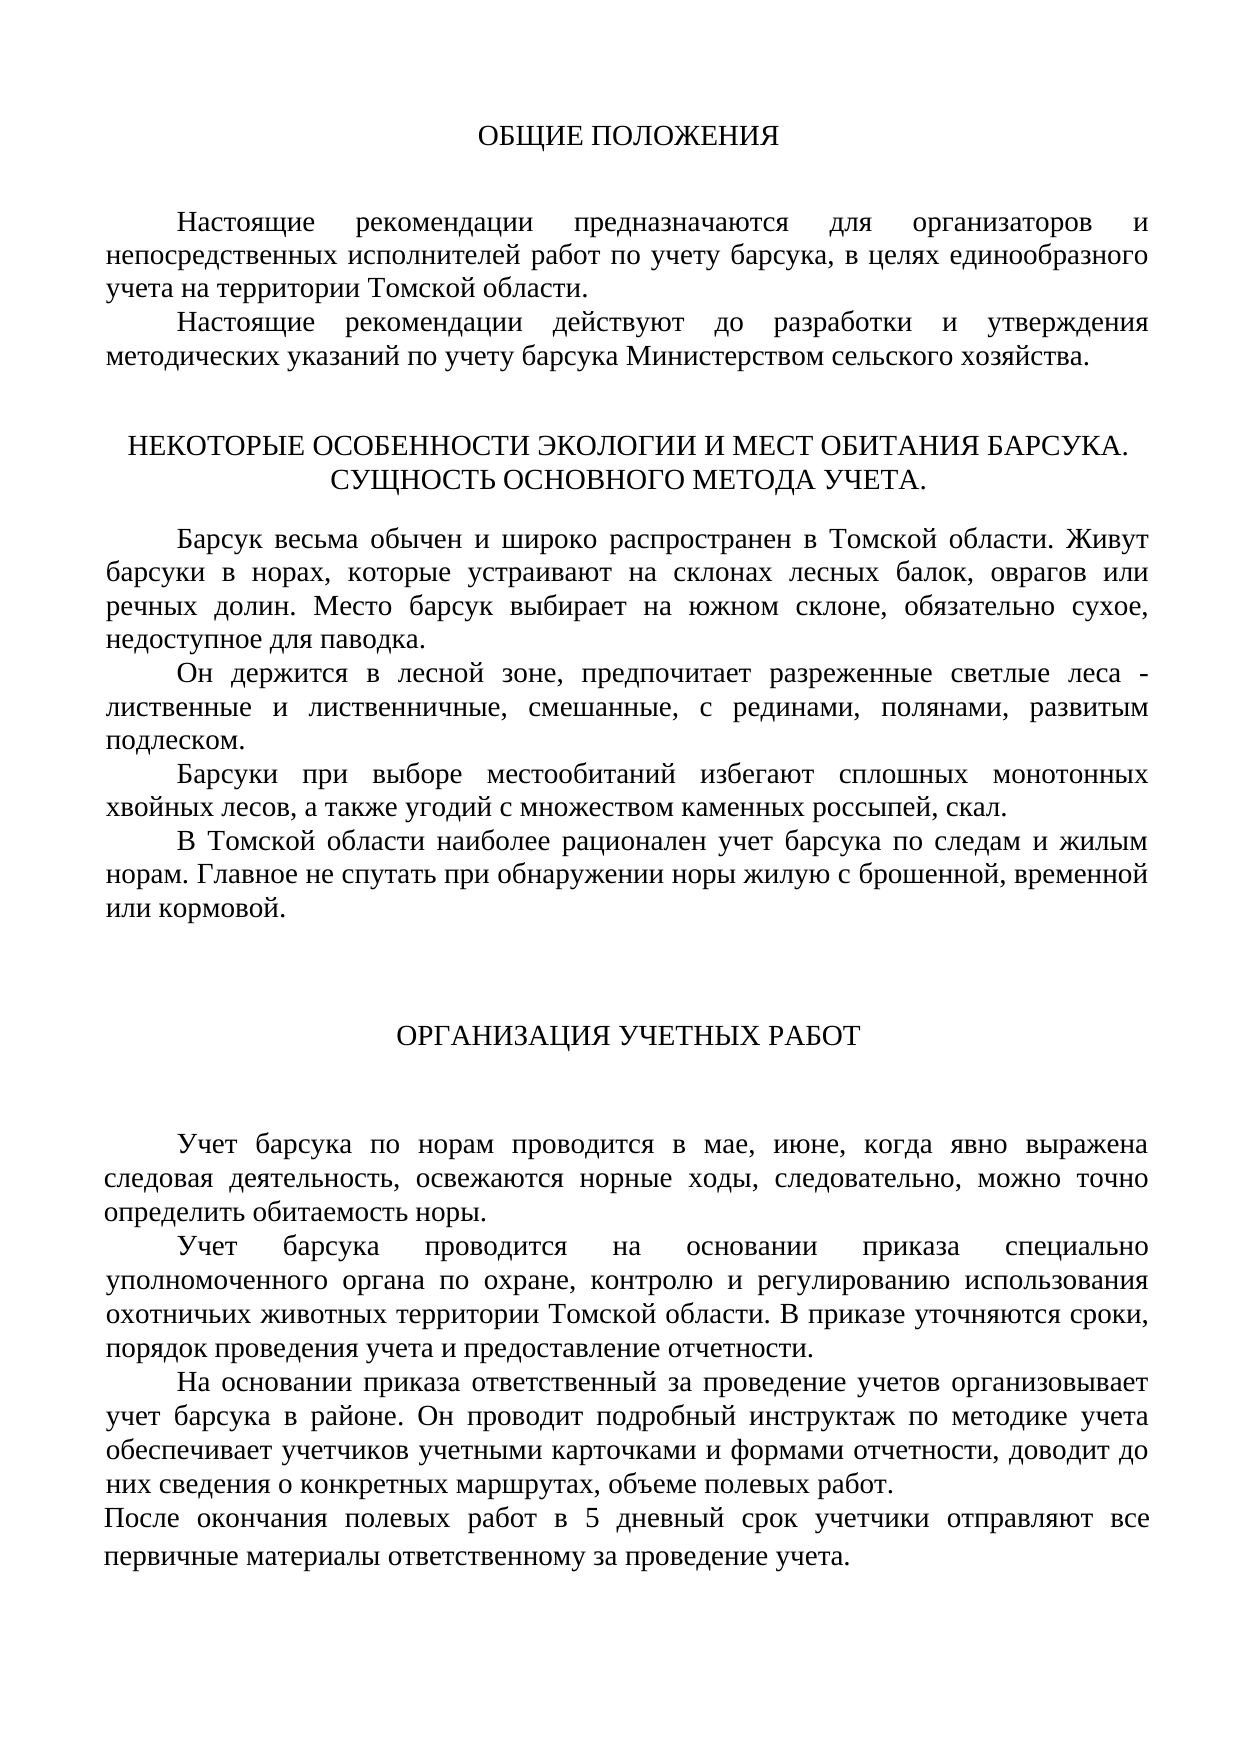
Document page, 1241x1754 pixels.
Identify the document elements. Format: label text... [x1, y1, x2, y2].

text Барсук весьма обычен и широко распространен в Томской области. Живут барсуки в норах, которые устраивают на склонах лесных балок, оврагов или речных долин. Место барсук выбирает на южном склоне, обязательно сухое, недоступное для паводка. [106, 522, 1149, 656]
text ОРГАНИЗАЦИЯ УЧЕТНЫХ РАБОТ [106, 1018, 1152, 1051]
text После окончания полевых работ в 5 дневный срок учетчики отправляют все первичные материалы ответственному за проведение учета. [103, 1500, 1152, 1572]
text На основании приказа ответственный за проведение учетов организовывает учет барсука в районе. Он проводит подробный инструктаж по методике учета обеспечивает учетчиков учетными карточками и формами отчетности, доводит до них сведения о конкретных маршрутах, объеме полевых работ. [106, 1364, 1149, 1500]
text НЕКОТОРЫЕ ОСОБЕННОСТИ ЭКОЛОГИИ И МЕСТ ОБИТАНИЯ БАРСУКА. СУЩНОСТЬ ОСНОВНОГО МЕТОДА УЧЕТА. [106, 429, 1152, 497]
text Он держится в лесной зоне, предпочитает разреженные светлые леса - лиственные и лиственничные, смешанные, с рединами, полянами, развитым подлеском. [106, 656, 1149, 756]
text Барсуки при выборе местообитаний избегают сплошных монотонных хвойных лесов, а также угодий с множеством каменных россыпей, скал. [106, 756, 1149, 823]
text ОБЩИЕ ПОЛОЖЕНИЯ [106, 118, 1152, 152]
text Учет барсука по норам проводится в мае, июне, когда явно выражена следовая деятельность, освежаются норные ходы, следовательно, можно точно определить обитаемость норы. [103, 1126, 1149, 1228]
text В Томской области наиболее рационален учет барсука по следам и жилым норам. Главное не спутать при обнаружении норы жилую с брошенной, временной или кормовой. [106, 823, 1149, 924]
text Настоящие рекомендации предназначаются для организаторов и непосредственных исполнителей работ по учету барсука, в целях единообразного учета на территории Томской области. [106, 205, 1149, 304]
text Учет барсука проводится на основании приказа специально уполномоченного органа по охране, контролю и регулированию использования охотничьих животных территории Томской области. В приказе уточняются сроки, порядок проведения учета и предоставление отчетности. [106, 1228, 1149, 1364]
text Настоящие рекомендации действуют до разработки и утверждения методических указаний по учету барсука Министерством сельского хозяйства. [106, 304, 1149, 372]
